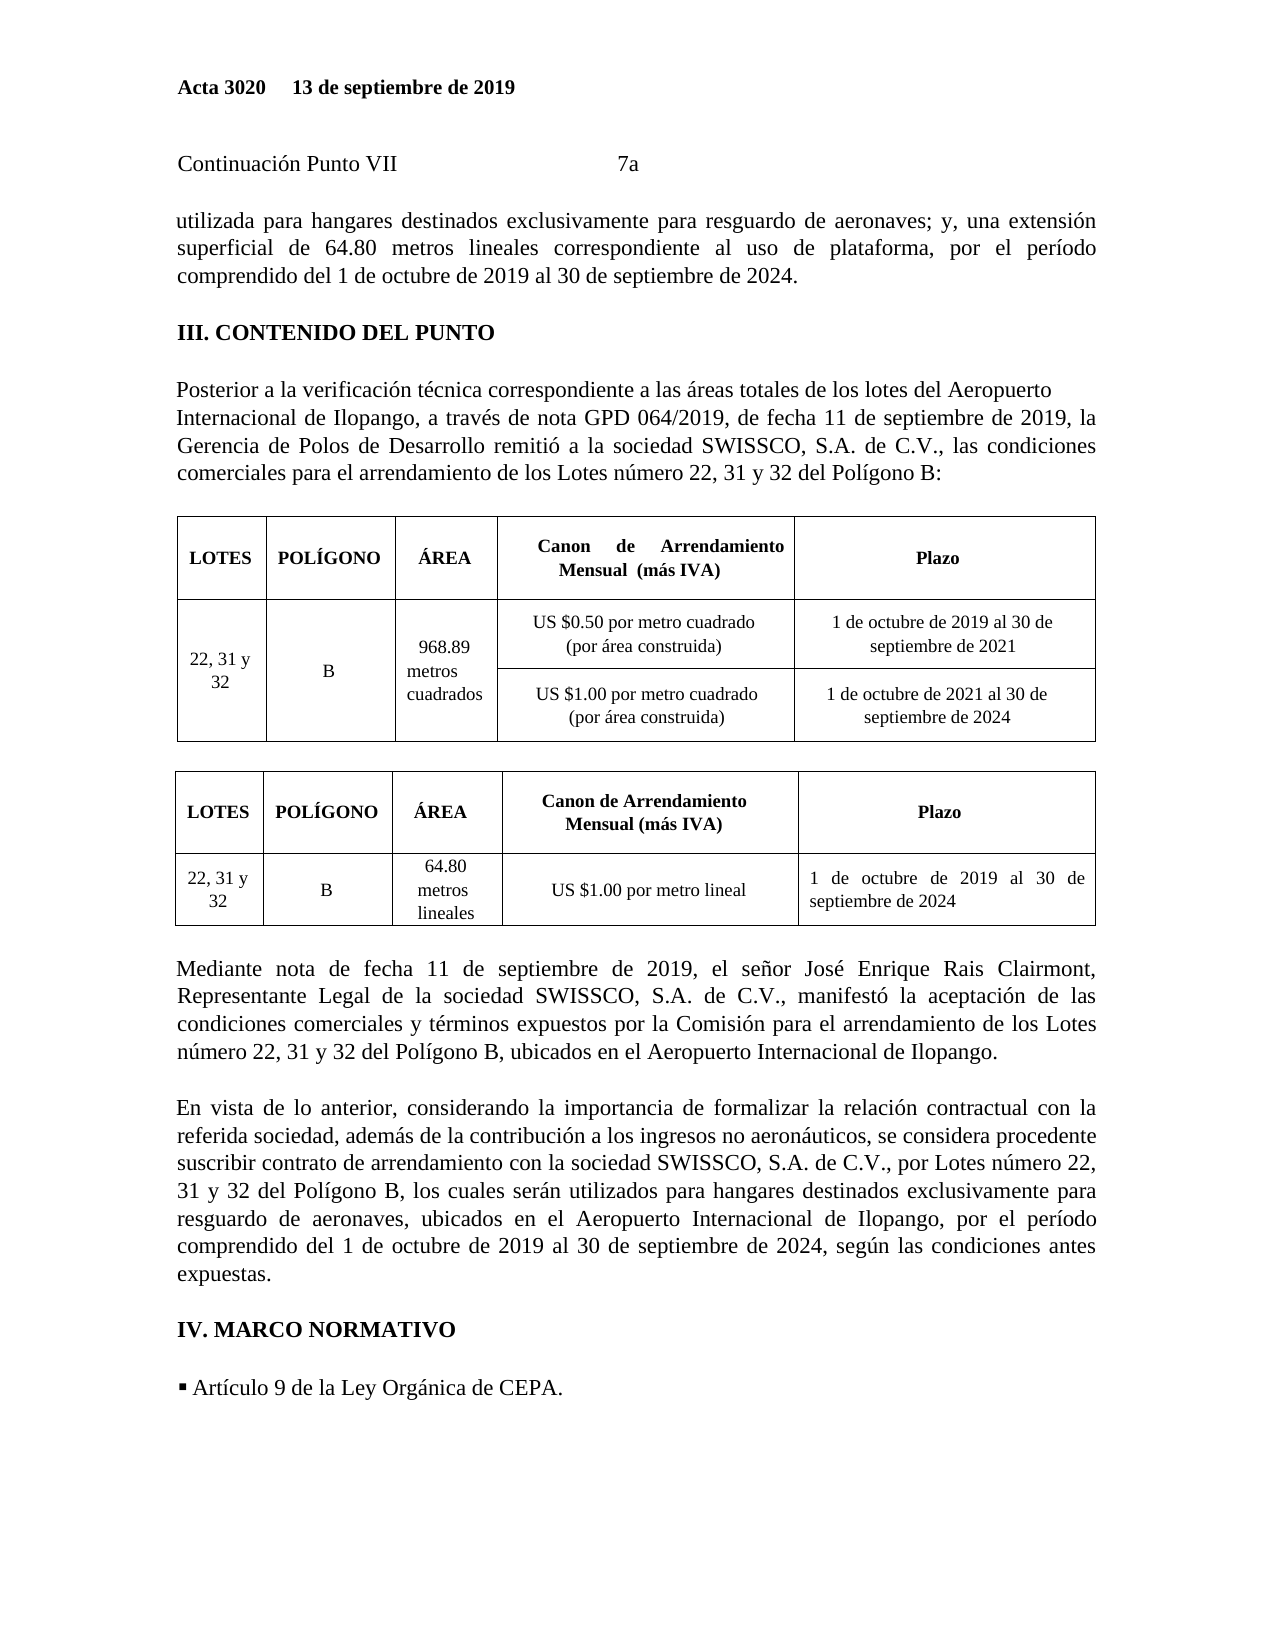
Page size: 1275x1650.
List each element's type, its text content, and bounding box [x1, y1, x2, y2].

text Mediante nota de fecha 11 de septiembre de 2019, el señor José Enrique Rais Clairmont, Representante Legal de la sociedad SWISSCO, S.A. de C.V., manifestó la aceptación de las condiciones comerciales y términos expuestos por la Comisión para el arrendamiento de los Lotes número 22, 31 y 32 del Polígono B, ubicados en el Aeropuerto Internacional de Ilopango. [176, 955, 1098, 1064]
subtitle IV. MARCO NORMATIVO [177, 1316, 1074, 1343]
table_cell 22, 31 y 32 [178, 600, 266, 741]
table_header LOTES [176, 772, 263, 853]
table_header Canon de Arrendamiento Mensual (más IVA) [498, 517, 794, 599]
table_cell 1 de octubre de 2021 al 30 de septiembre de 2024 [795, 669, 1095, 741]
table_cell US $1.00 por metro lineal [503, 854, 798, 925]
table_header Plazo [799, 772, 1095, 853]
table_cell B [264, 854, 392, 925]
table_cell 64.80 metros lineales [393, 854, 502, 925]
table_cell US $1.00 por metro cuadrado (por área construida) [498, 669, 794, 741]
subtitle III. CONTENIDO DEL PUNTO [177, 319, 1074, 345]
table_cell 1 de octubre de 2019 al 30 de septiembre de 2024 [799, 854, 1095, 925]
list Artículo 9 de la Ley Orgánica de CEPA. [177, 1374, 1098, 1400]
text utilizada para hangares destinados exclusivamente para resguardo de aeronaves; y, una extensión superficial de 64.80 metros lineales correspondiente al uso de plataforma, por el período comprendido del 1 de octubre de 2019 al 30 de septiembre de 2024. [176, 207, 1098, 288]
table_header POLÍGONO [264, 772, 392, 853]
table_header ÁREA [393, 772, 502, 853]
table_header Canon de Arrendamiento Mensual (más IVA) [503, 772, 798, 853]
table_header POLÍGONO [267, 517, 395, 599]
text Internacional de Ilopango, a través de nota GPD 064/2019, de fecha 11 de septiembre de 2019, la Gerencia de Polos de Desarrollo remitió a la sociedad SWISSCO, S.A. de C.V., las condiciones comerciales para el arrendamiento de los Lotes número 22, 31 y 32 del Polígono B: [176, 404, 1098, 486]
table_cell B [267, 600, 395, 741]
table_header LOTES [178, 517, 266, 599]
table_header ÁREA [396, 517, 497, 599]
table_cell US $0.50 por metro cuadrado (por área construida) [498, 600, 794, 668]
table_cell 968.89 metros cuadrados [396, 600, 497, 741]
table_cell 22, 31 y 32 [176, 854, 263, 925]
table_cell 1 de octubre de 2019 al 30 de septiembre de 2021 [795, 600, 1095, 668]
table_header Plazo [795, 517, 1095, 599]
text Posterior a la verificación técnica correspondiente a las áreas totales de los lotes del Aeropuerto [176, 376, 1098, 402]
text En vista de lo anterior, considerando la importancia de formalizar la relación contractual con la referida sociedad, además de la contribución a los ingresos no aeronáuticos, se considera procedente suscribir contrato de arrendamiento con la sociedad SWISSCO, S.A. de C.V., por Lotes número 22, 31 y 32 del Polígono B, los cuales serán utilizados para hangares destinados exclusivamente para resguardo de aeronaves, ubicados en el Aeropuerto Internacional de Ilopango, por el período comprendido del 1 de octubre de 2019 al 30 de septiembre de 2024, según las condiciones antes expuestas. [176, 1094, 1098, 1286]
